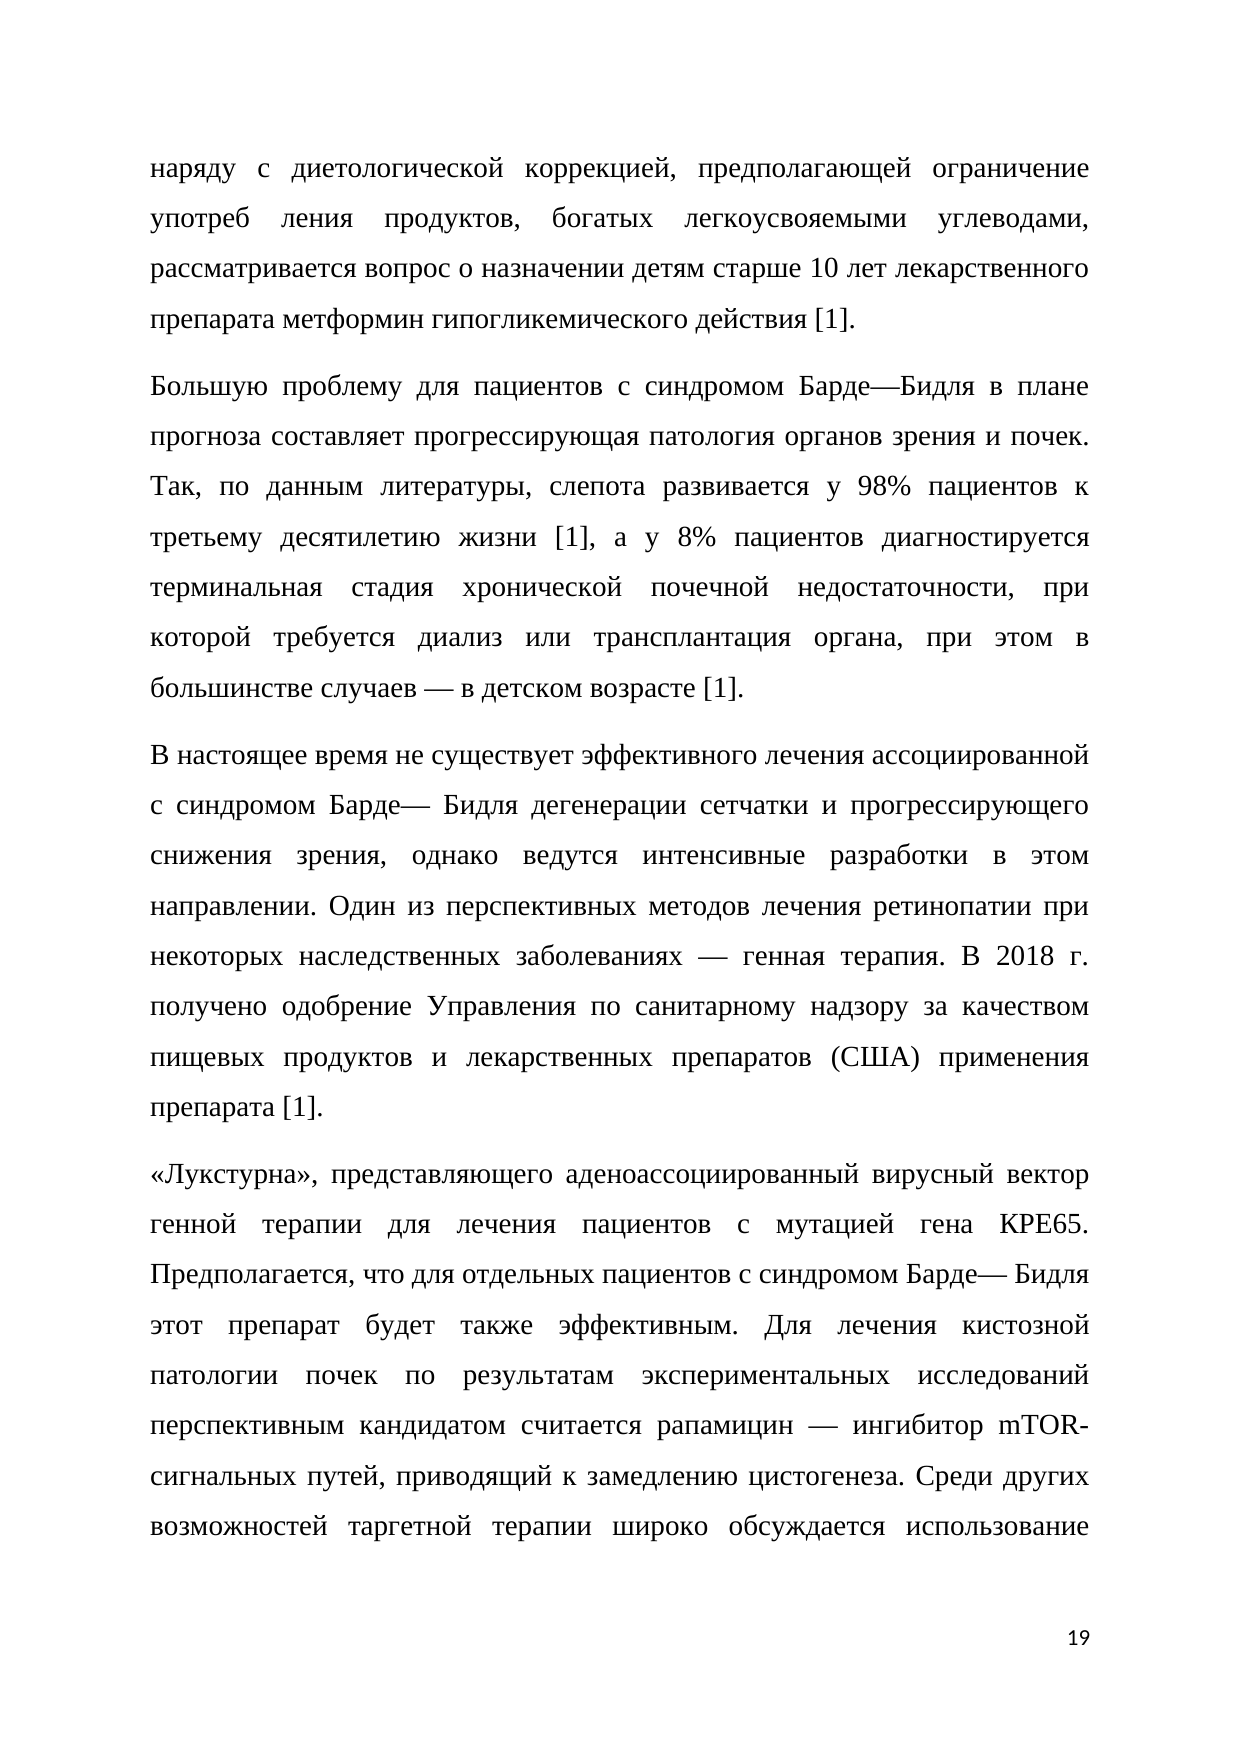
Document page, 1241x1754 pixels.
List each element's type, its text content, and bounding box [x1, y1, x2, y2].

text Большую проблему для пациентов с синдромом Барде—Бидля в плане прогноза составляет прогрессирующая патология органов зрения и почек. Так, по данным литературы, слепота развивается у 98% пациентов к третьему десятилетию жизни [1], а у 8% пациентов диагностируется терминальная стадия хронической почечной недостаточности, при которой требуется диализ или трансплантация органа, при этом в большинстве случаев — в детском возрасте [1]. [150, 368, 1090, 703]
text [150, 1156, 1090, 1542]
text В настоящее время не существует эффективного лечения ассоциированной с синдромом Барде— Бидля дегенерации сетчатки и прогрессирующего снижения зрения, однако ведутся интенсивные разработки в этом направлении. Один из перспективных методов лечения ретинопатии при некоторых наследственных заболеваниях — генная терапия. В 2018 г. получено одобрение Управления по санитарному надзору за качеством пищевых продуктов и лекарственных препаратов (США) применения препарата [1]. [150, 737, 1090, 1122]
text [150, 150, 1090, 334]
